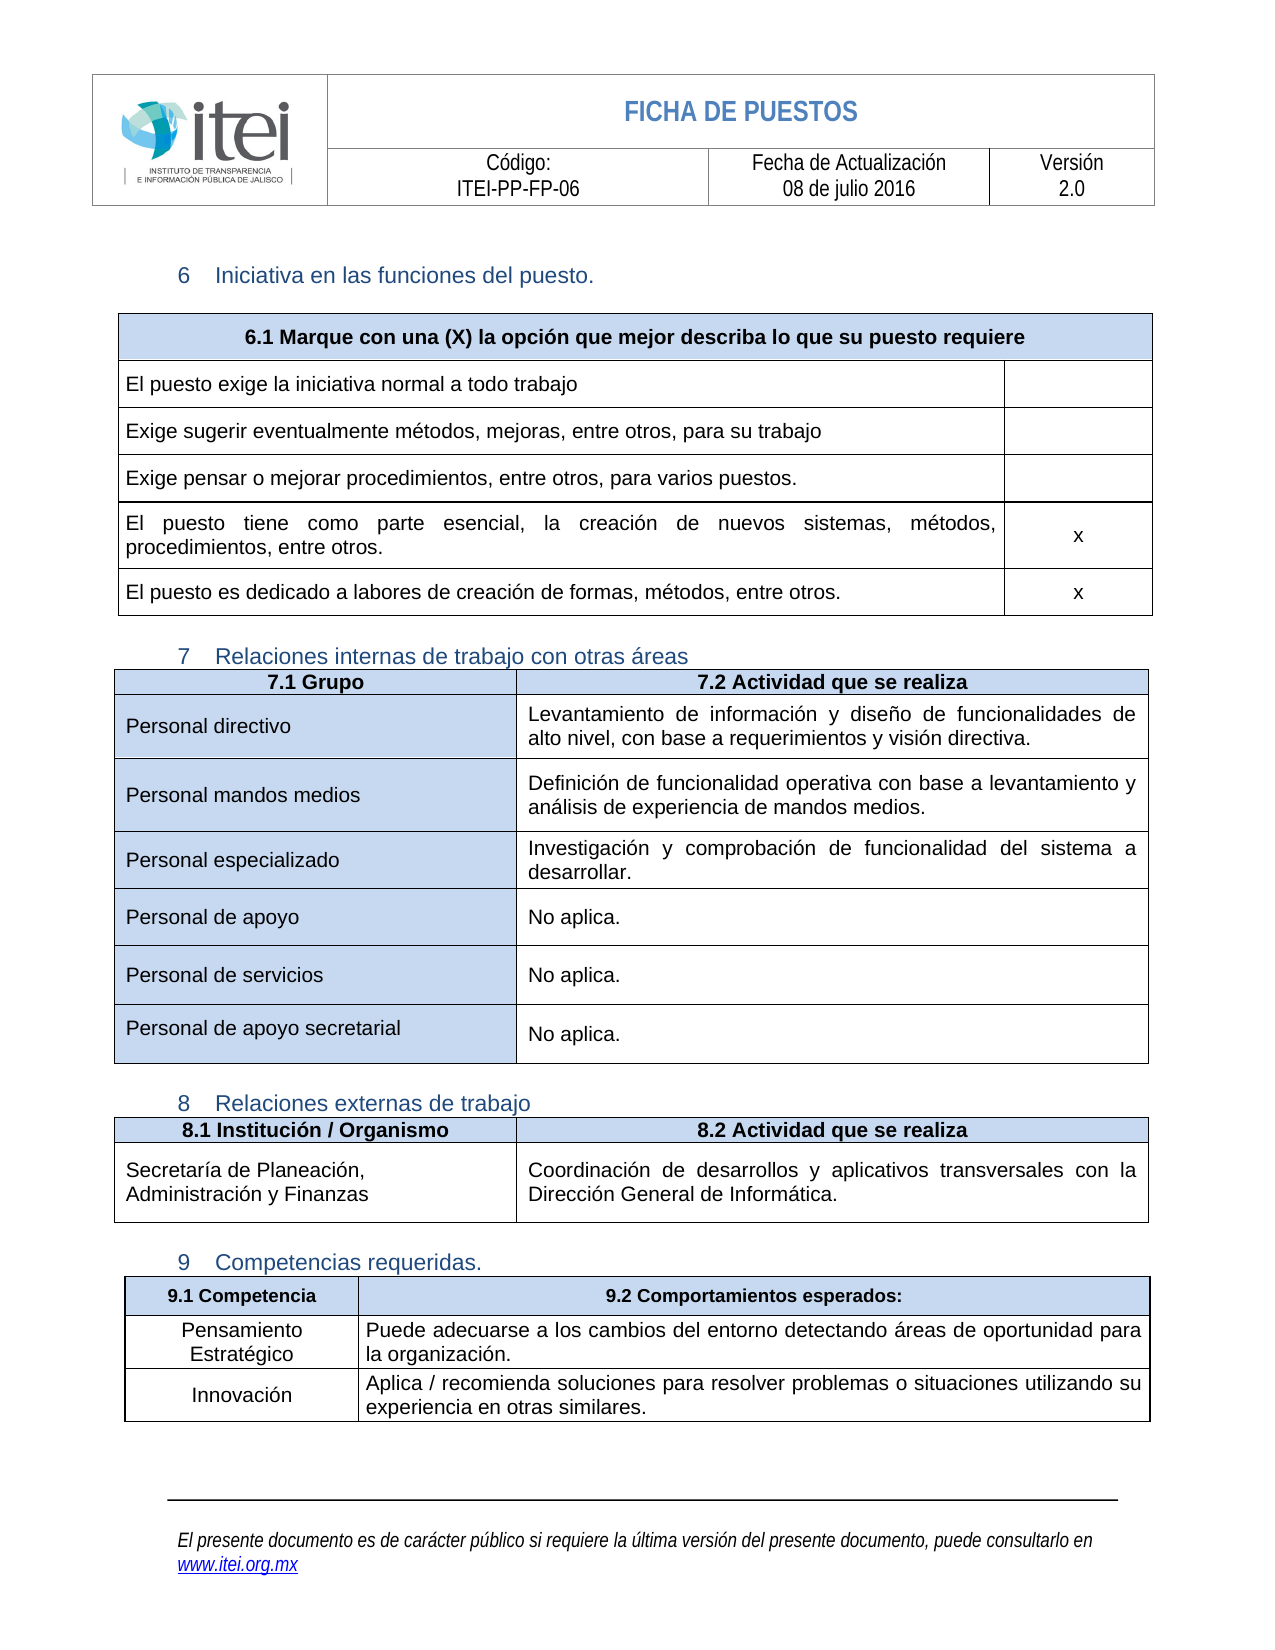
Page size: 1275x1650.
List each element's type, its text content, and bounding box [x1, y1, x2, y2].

table_cell Investigación y comprobación de funcionalidad del sistema a desarrollar. [517, 832, 1148, 888]
table_cell Personal de apoyo [115, 889, 516, 945]
table_cell No aplica. [517, 946, 1148, 1004]
table_cell Puede adecuarse a los cambios del entorno detectando áreas de oportunidad para la organización. [359, 1316, 1149, 1368]
table_cell Personal de apoyo secretarial [115, 1005, 516, 1063]
table_header 9.1 Competencia [126, 1277, 358, 1315]
list Relaciones externas de trabajo [177, 1090, 1098, 1117]
table_cell [1005, 408, 1152, 454]
table_cell [1005, 455, 1152, 501]
table_cell Pensamiento Estratégico [126, 1316, 358, 1368]
table_cell Coordinación de desarrollos y aplicativos transversales con la Dirección General de Informática. [517, 1143, 1148, 1222]
table_cell Personal mandos medios [115, 759, 516, 831]
table_cell No aplica. [517, 889, 1148, 945]
list Iniciativa en las funciones del puesto. [177, 262, 1098, 288]
table_cell Personal de servicios [115, 946, 516, 1004]
table_cell x [1005, 503, 1152, 568]
table_cell Definición de funcionalidad operativa con base a levantamiento y análisis de experiencia de mandos medios. [517, 759, 1148, 831]
table_cell Aplica / recomienda soluciones para resolver problemas o situaciones utilizando su experiencia en otras similares. [359, 1369, 1149, 1421]
table_header 8.1 Institución / Organismo [115, 1118, 516, 1142]
table_cell Innovación [126, 1369, 358, 1421]
picture [101, 91, 313, 195]
table_cell El puesto exige la iniciativa normal a todo trabajo [119, 361, 1004, 407]
table_cell Levantamiento de información y diseño de funcionalidades de alto nivel, con base a requerimientos y visión directiva. [517, 695, 1148, 757]
table_cell [1005, 361, 1152, 407]
table_cell x [1005, 569, 1152, 615]
list Competencias requeridas. [177, 1249, 1098, 1276]
list Relaciones internas de trabajo con otras áreas [177, 643, 1098, 669]
table_cell El puesto tiene como parte esencial, la creación de nuevos sistemas, métodos, procedimientos, entre otros. [119, 503, 1004, 568]
table_cell Personal directivo [115, 695, 516, 757]
table_cell Personal especializado [115, 832, 516, 888]
table_header 6.1 Marque con una (X) la opción que mejor describa lo que su puesto requiere [119, 314, 1152, 359]
table_cell No aplica. [517, 1005, 1148, 1063]
table_cell Exige pensar o mejorar procedimientos, entre otros, para varios puestos. [119, 455, 1004, 501]
table_cell Exige sugerir eventualmente métodos, mejoras, entre otros, para su trabajo [119, 408, 1004, 454]
table_cell Secretaría de Planeación, Administración y Finanzas [115, 1143, 516, 1222]
table_header 8.2 Actividad que se realiza [517, 1118, 1148, 1142]
table_header 9.2 Comportamientos esperados: [359, 1277, 1149, 1315]
table_header 7.2 Actividad que se realiza [517, 670, 1148, 694]
table_cell El puesto es dedicado a labores de creación de formas, métodos, entre otros. [119, 569, 1004, 615]
table_header 7.1 Grupo [115, 670, 516, 694]
